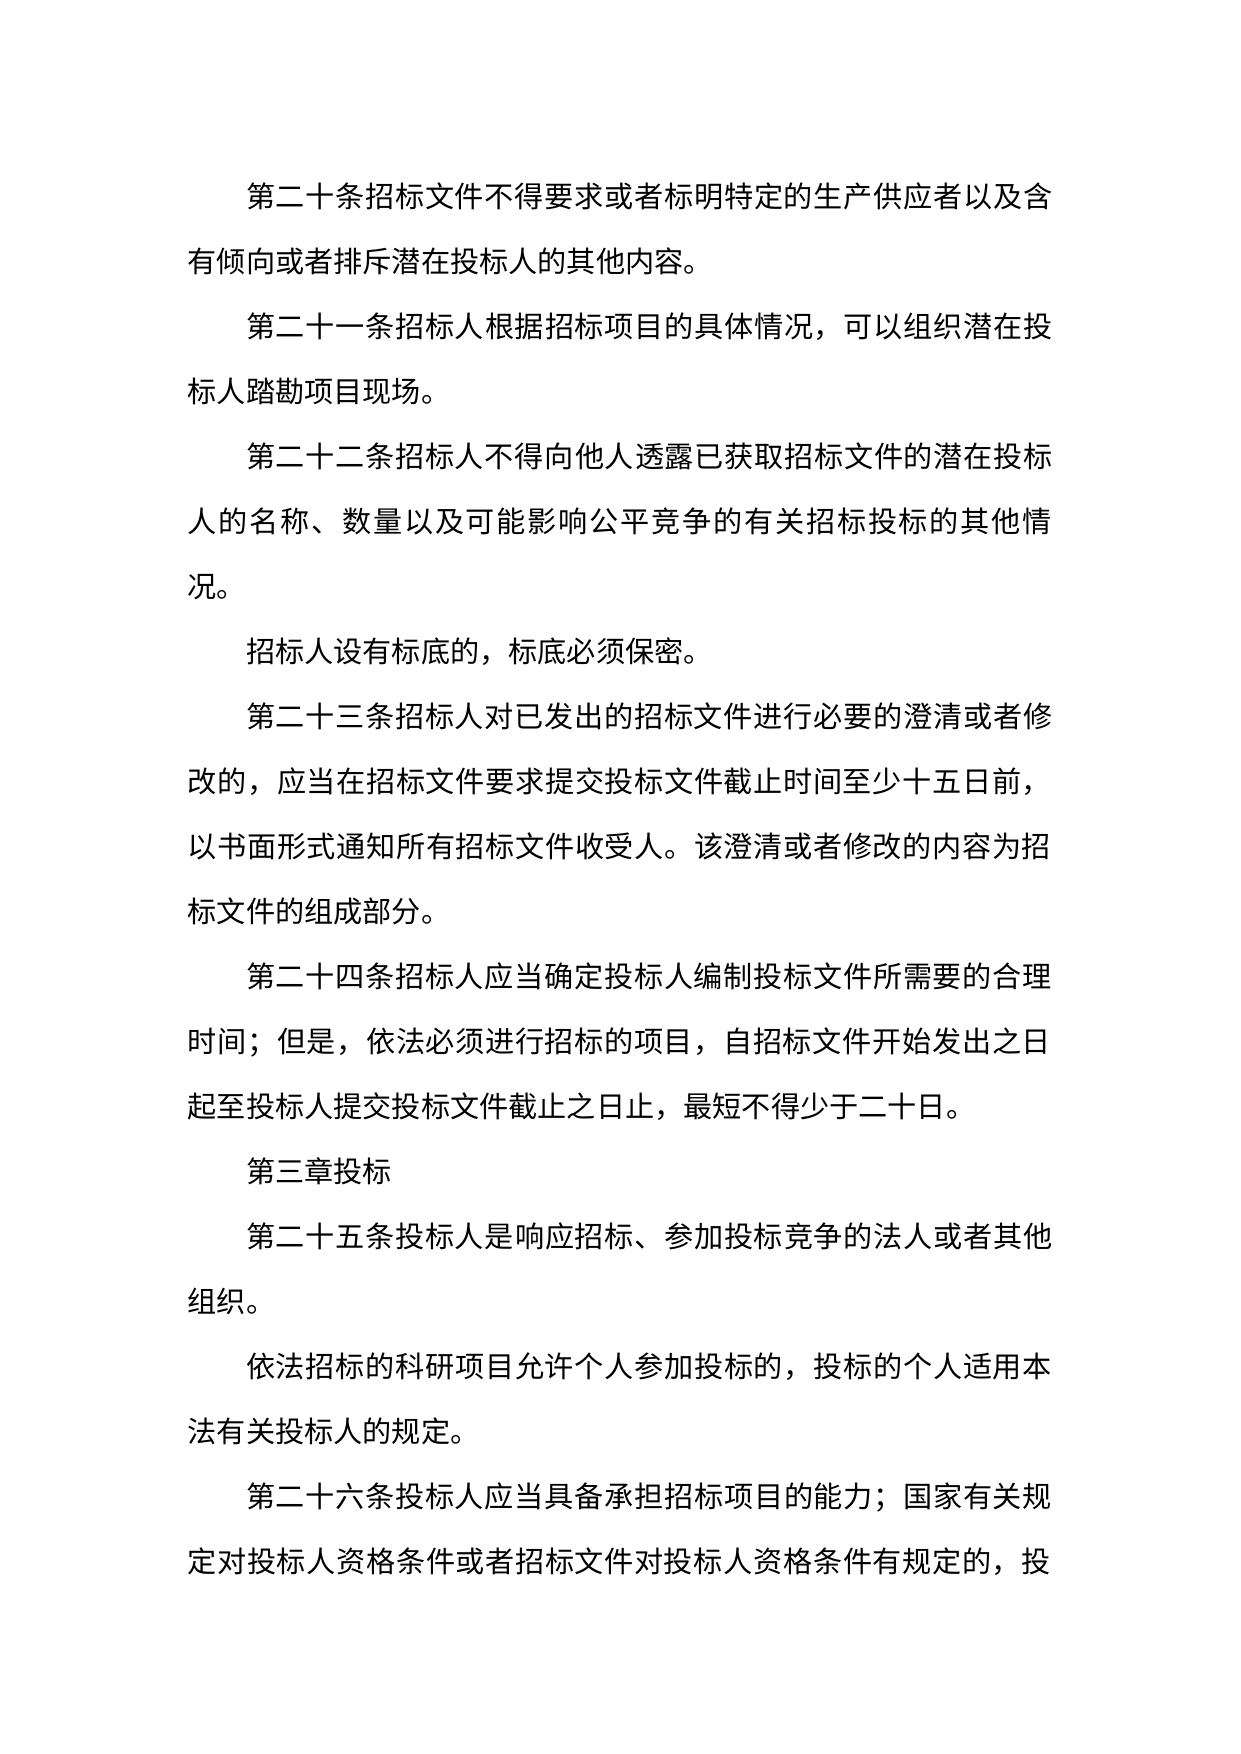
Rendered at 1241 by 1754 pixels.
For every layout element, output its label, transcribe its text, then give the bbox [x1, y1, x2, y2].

text 第二十五条投标人是响应招标、参加投标竞争的法人或者其他组织。 [187, 1202, 1053, 1332]
text 第二十四条招标人应当确定投标人编制投标文件所需要的合理时间；但是，依法必须进行招标的项目，自招标文件开始发出之日起至投标人提交投标文件截止之日止，最短不得少于二十日。 [187, 942, 1053, 1137]
text 第三章投标 [187, 1137, 1053, 1202]
text 第二十一条招标人根据招标项目的具体情况，可以组织潜在投标人踏勘项目现场。 [187, 292, 1053, 422]
text 第二十二条招标人不得向他人透露已获取招标文件的潜在投标人的名称、数量以及可能影响公平竞争的有关招标投标的其他情况。 [187, 422, 1053, 617]
text 第二十条招标文件不得要求或者标明特定的生产供应者以及含有倾向或者排斥潜在投标人的其他内容。 [187, 162, 1053, 292]
text 第二十三条招标人对已发出的招标文件进行必要的澄清或者修改的，应当在招标文件要求提交投标文件截止时间至少十五日前，以书面形式通知所有招标文件收受人。该澄清或者修改的内容为招标文件的组成部分。 [187, 682, 1053, 942]
text 招标人设有标底的，标底必须保密。 [187, 617, 1053, 682]
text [187, 1462, 1053, 1592]
text 依法招标的科研项目允许个人参加投标的，投标的个人适用本法有关投标人的规定。 [187, 1332, 1053, 1462]
